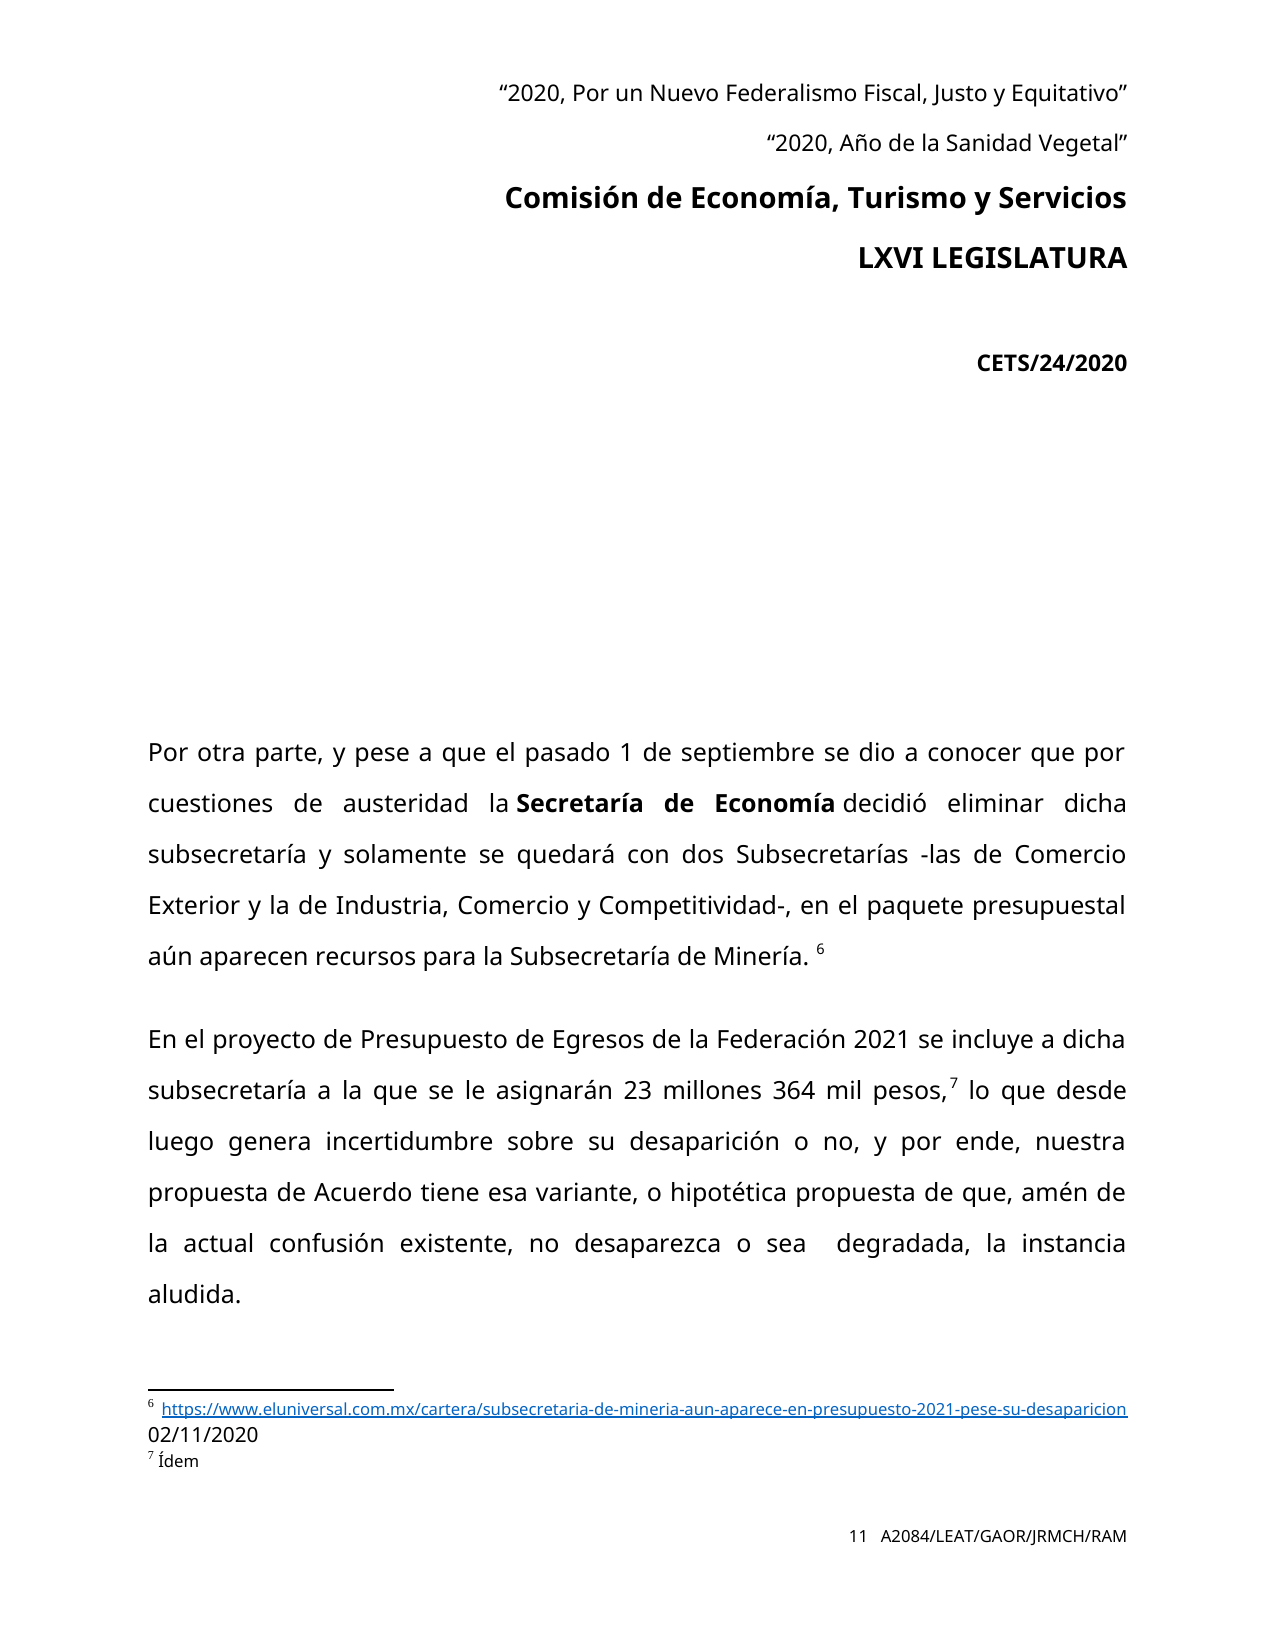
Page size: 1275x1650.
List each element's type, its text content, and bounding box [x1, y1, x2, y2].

text En el proyecto de Presupuesto de Egresos de la Federación 2021 se incluye a dicha subsecretaría a la que se le asignarán 23 millones 364 mil pesos, lo que desde luego genera incertidumbre sobre su desaparición o no, y por ende, nuestra propuesta de Acuerdo tiene esa variante, o hipotética propuesta de que, amén de la actual confusión existente, no desaparezca o sea degradada, la instancia aludida. [148, 1021, 1127, 1311]
text Por otra parte, y pese a que el pasado 1 de septiembre se dio a conocer que por cuestiones de austeridad la Secretaría de Economía decidió eliminar dicha subsecretaría y solamente se quedará con dos Subsecretarías -las de Comercio Exterior y la de Industria, Comercio y Competitividad-, en el paquete presupuestal aún aparecen recursos para la Subsecretaría de Minería. [148, 735, 1127, 973]
